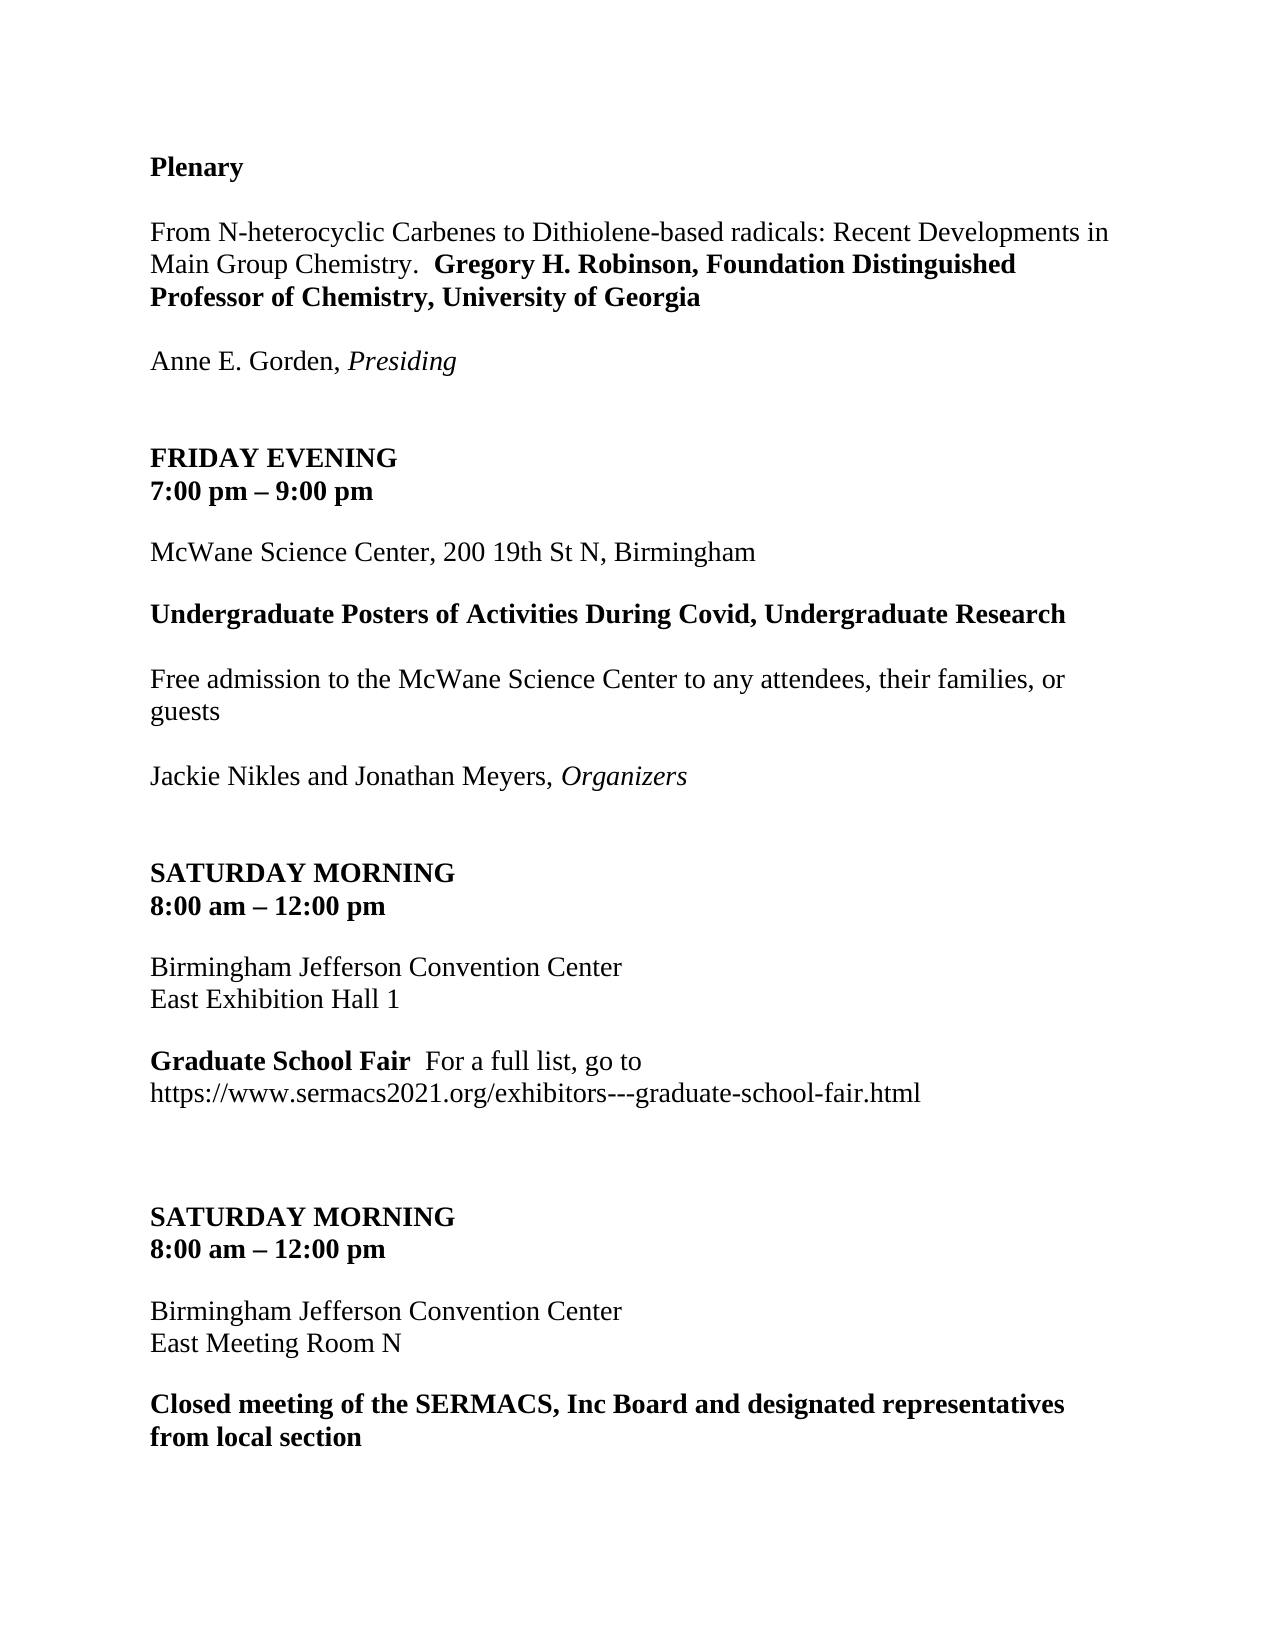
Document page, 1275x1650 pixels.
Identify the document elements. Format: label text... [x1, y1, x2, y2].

text Birmingham Jefferson Convention Center East Meeting Room N [150, 1294, 1125, 1358]
text FRIDAY EVENING [150, 442, 1125, 474]
text Jackie Nikles and Jonathan Meyers, Organizers [150, 759, 1125, 791]
text 7:00 pm – 9:00 pm [150, 474, 1125, 506]
text Graduate School Fair For a full list, go to https://www.sermacs2021.org/exhibitors---graduate-school-fair.html [150, 1044, 1125, 1109]
text 8:00 am – 12:00 pm [150, 889, 1125, 921]
text Closed meeting of the SERMACS, Inc Board and designated representatives from local section [150, 1388, 1125, 1452]
text 8:00 am – 12:00 pm [150, 1232, 1125, 1264]
text Birmingham Jefferson Convention Center East Exhibition Hall 1 [150, 950, 1125, 1015]
text McWane Science Center, 200 19th St N, Birmingham [150, 536, 1125, 568]
text Plenary [150, 150, 1125, 182]
text SATURDAY MORNING [150, 1200, 1125, 1232]
text Free admission to the McWane Science Center to any attendees, their families, or guests [150, 662, 1125, 727]
text Undergraduate Posters of Activities During Covid, Undergraduate Research [150, 597, 1125, 629]
text From N-heterocyclic Carbenes to Dithiolene-based radicals: Recent Developments in Main Group Chemistry. Gregory H. Robinson, Foundation Distinguished Professor of Chemistry, University of Georgia [150, 215, 1125, 312]
text SATURDAY MORNING [150, 856, 1125, 889]
text Anne E. Gorden, Presiding [150, 344, 1125, 377]
